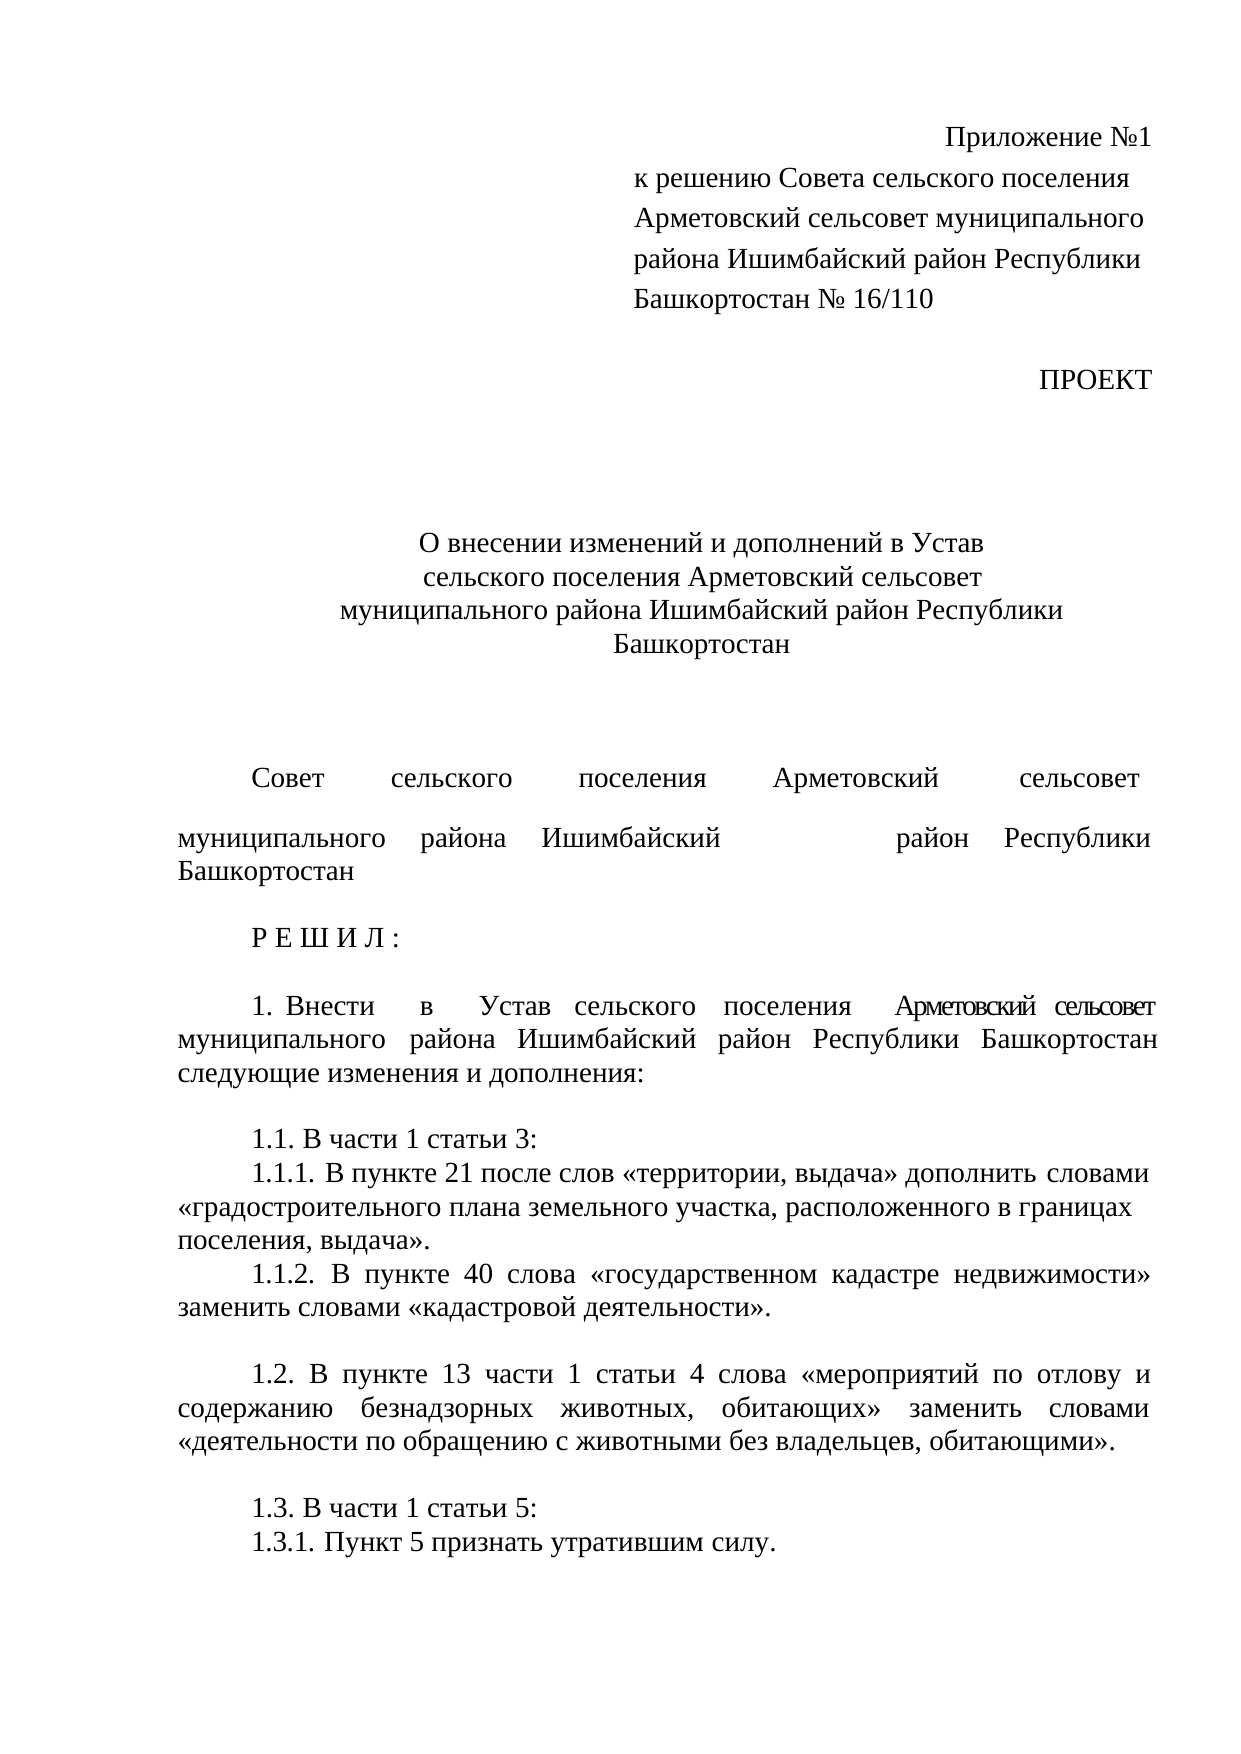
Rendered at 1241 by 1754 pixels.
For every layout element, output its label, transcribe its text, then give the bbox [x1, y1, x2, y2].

list Внести в Устав сельского поселения Арметовский сельсовет муниципального района Ишимбайский район Республики Башкортостан следующие изменения и дополнения: [177, 988, 1158, 1088]
list В пункте 40 слова «государственном кадастре недвижимости» заменить словами «кадастровой деятельности». [177, 1256, 1152, 1323]
text Арметовский сельсовет муниципального [167, 200, 1152, 234]
text района Ишимбайский район Республики [167, 241, 1152, 274]
text «градостроительного плана земельного участка, расположенного в границах поселения, выдача». [177, 1189, 1169, 1256]
text Р Е Ш И Л : [251, 921, 872, 954]
list В пункте 21 после слов «территории, выдача» дополнить словами [251, 1155, 1169, 1189]
text «деятельности по обращению с животными без владельцев, обитающими». [177, 1423, 1169, 1457]
text Совет сельского поселения Арметовский сельсовет [251, 760, 1169, 793]
list Пункт 5 признать утратившим силу. [251, 1524, 1169, 1557]
text район Республики [896, 820, 1169, 853]
text муниципального района Ишимбайский Башкортостан [177, 820, 872, 887]
text Приложение №1 [167, 119, 1152, 153]
list В части 1 статьи 3: [251, 1122, 1169, 1155]
list В пункте 13 части 1 статьи 4 слова «мероприятий по отлову и содержанию безнадзорных животных, обитающих» заменить словами [177, 1356, 1152, 1423]
text муниципального района Ишимбайский район Республики Башкортостан [338, 592, 1064, 659]
text к решению Совета сельского поселения [167, 160, 1152, 193]
list В части 1 статьи 5: [251, 1490, 1169, 1524]
text О внесении изменений и дополнений в Устав сельского поселения Арметовский сельсовет [416, 525, 986, 592]
text Башкортостан № 16/110 [167, 281, 1152, 315]
text ПРОЕКТ [167, 362, 1152, 396]
